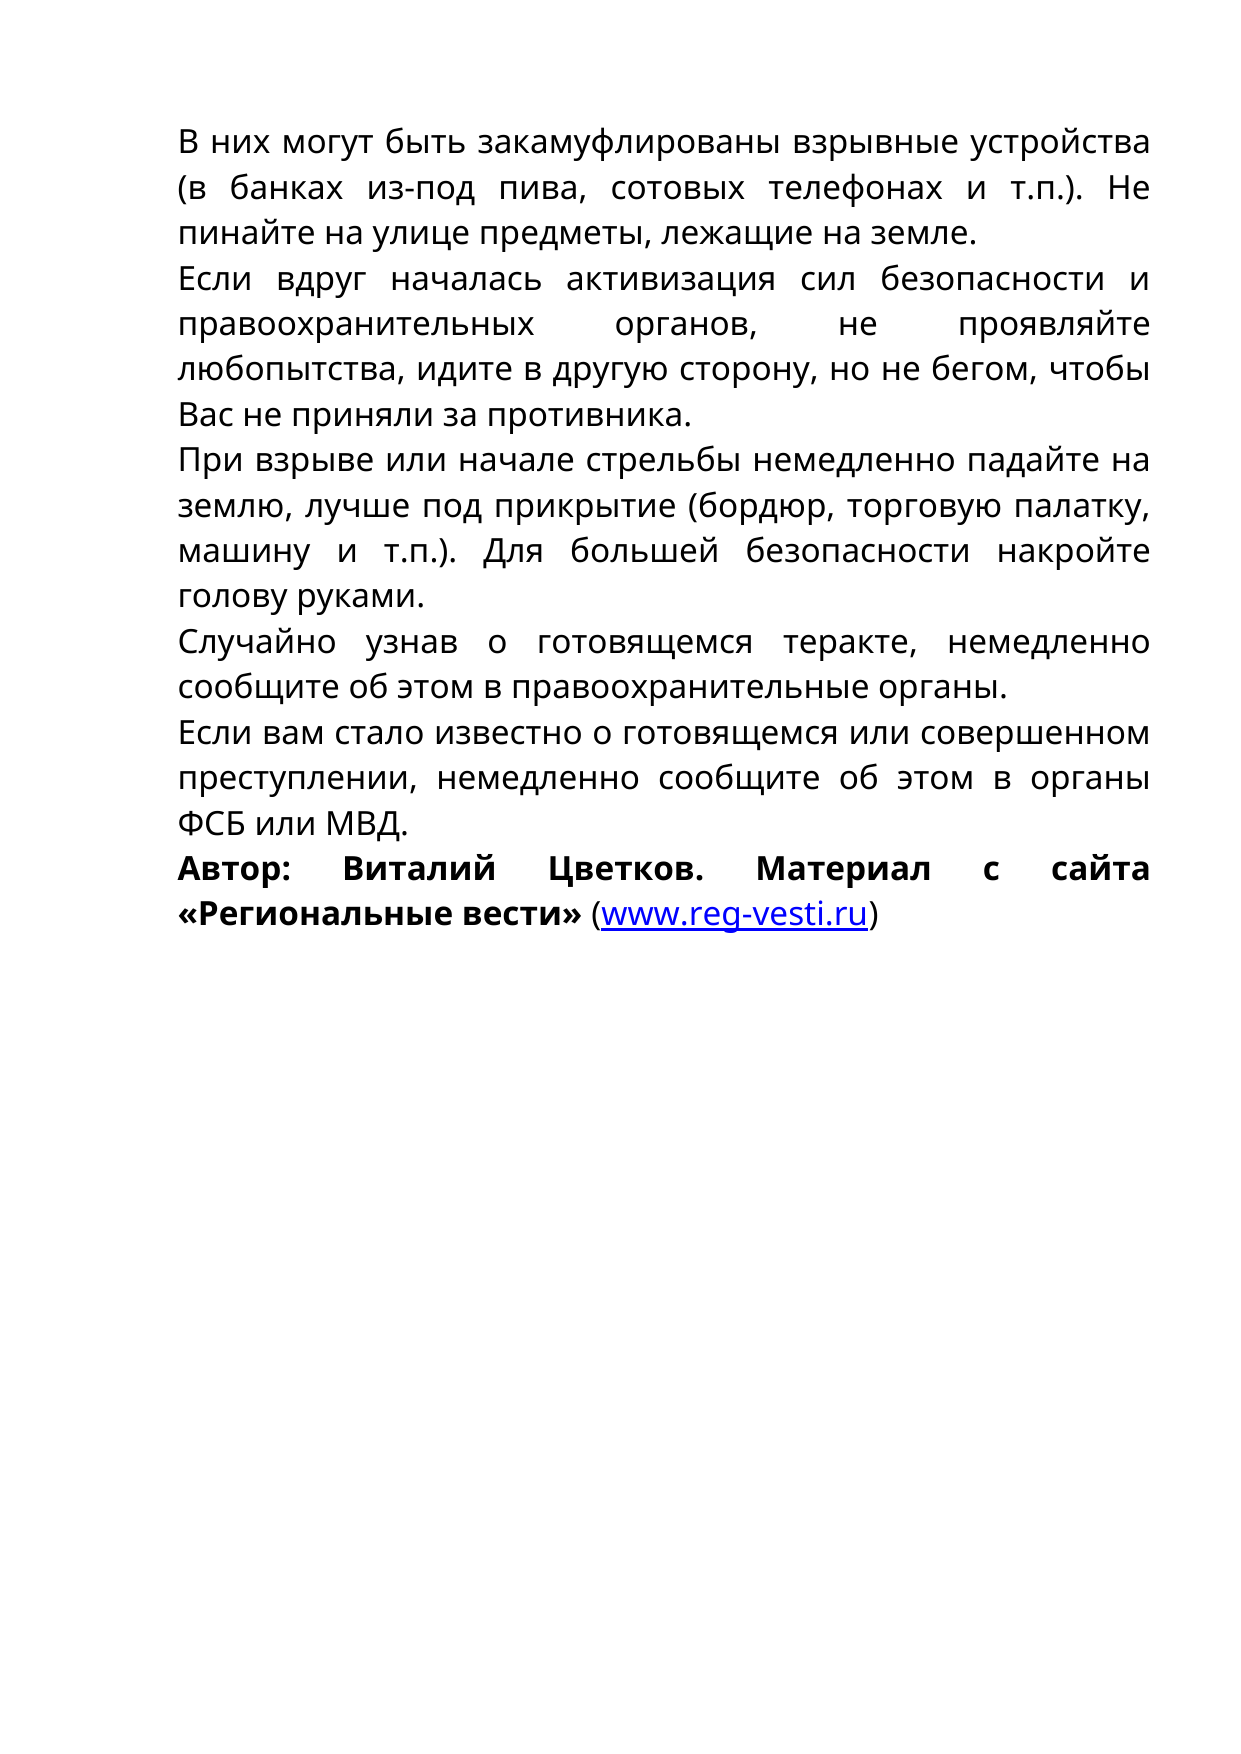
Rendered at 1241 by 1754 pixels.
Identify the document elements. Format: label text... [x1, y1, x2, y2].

text Если вдруг началась активизация сил безопасности и правоохранительных органов, не проявляйте любопытства, идите в другую сторону, но не бегом, чтобы Вас не приняли за противника. [177, 254, 1152, 436]
text Автор: Виталий Цветков. Материал с сайта «Региональные вести» (www.reg-vesti.ru) [177, 845, 1152, 936]
text При взрыве или начале стрельбы немедленно падайте на землю, лучше под прикрытие (бордюр, торговую палатку, машину и т.п.). Для большей безопасности накройте голову руками. [177, 436, 1152, 618]
text В них могут быть закамуфлированы взрывные устройства (в банках из-под пива, сотовых телефонах и т.п.). Не пинайте на улице предметы, лежащие на земле. [177, 118, 1152, 254]
text Случайно узнав о готовящемся теракте, немедленно сообщите об этом в правоохранительные органы. [177, 618, 1152, 708]
text Если вам стало известно о готовящемся или совершенном преступлении, немедленно сообщите об этом в органы ФСБ или МВД. [177, 708, 1152, 845]
